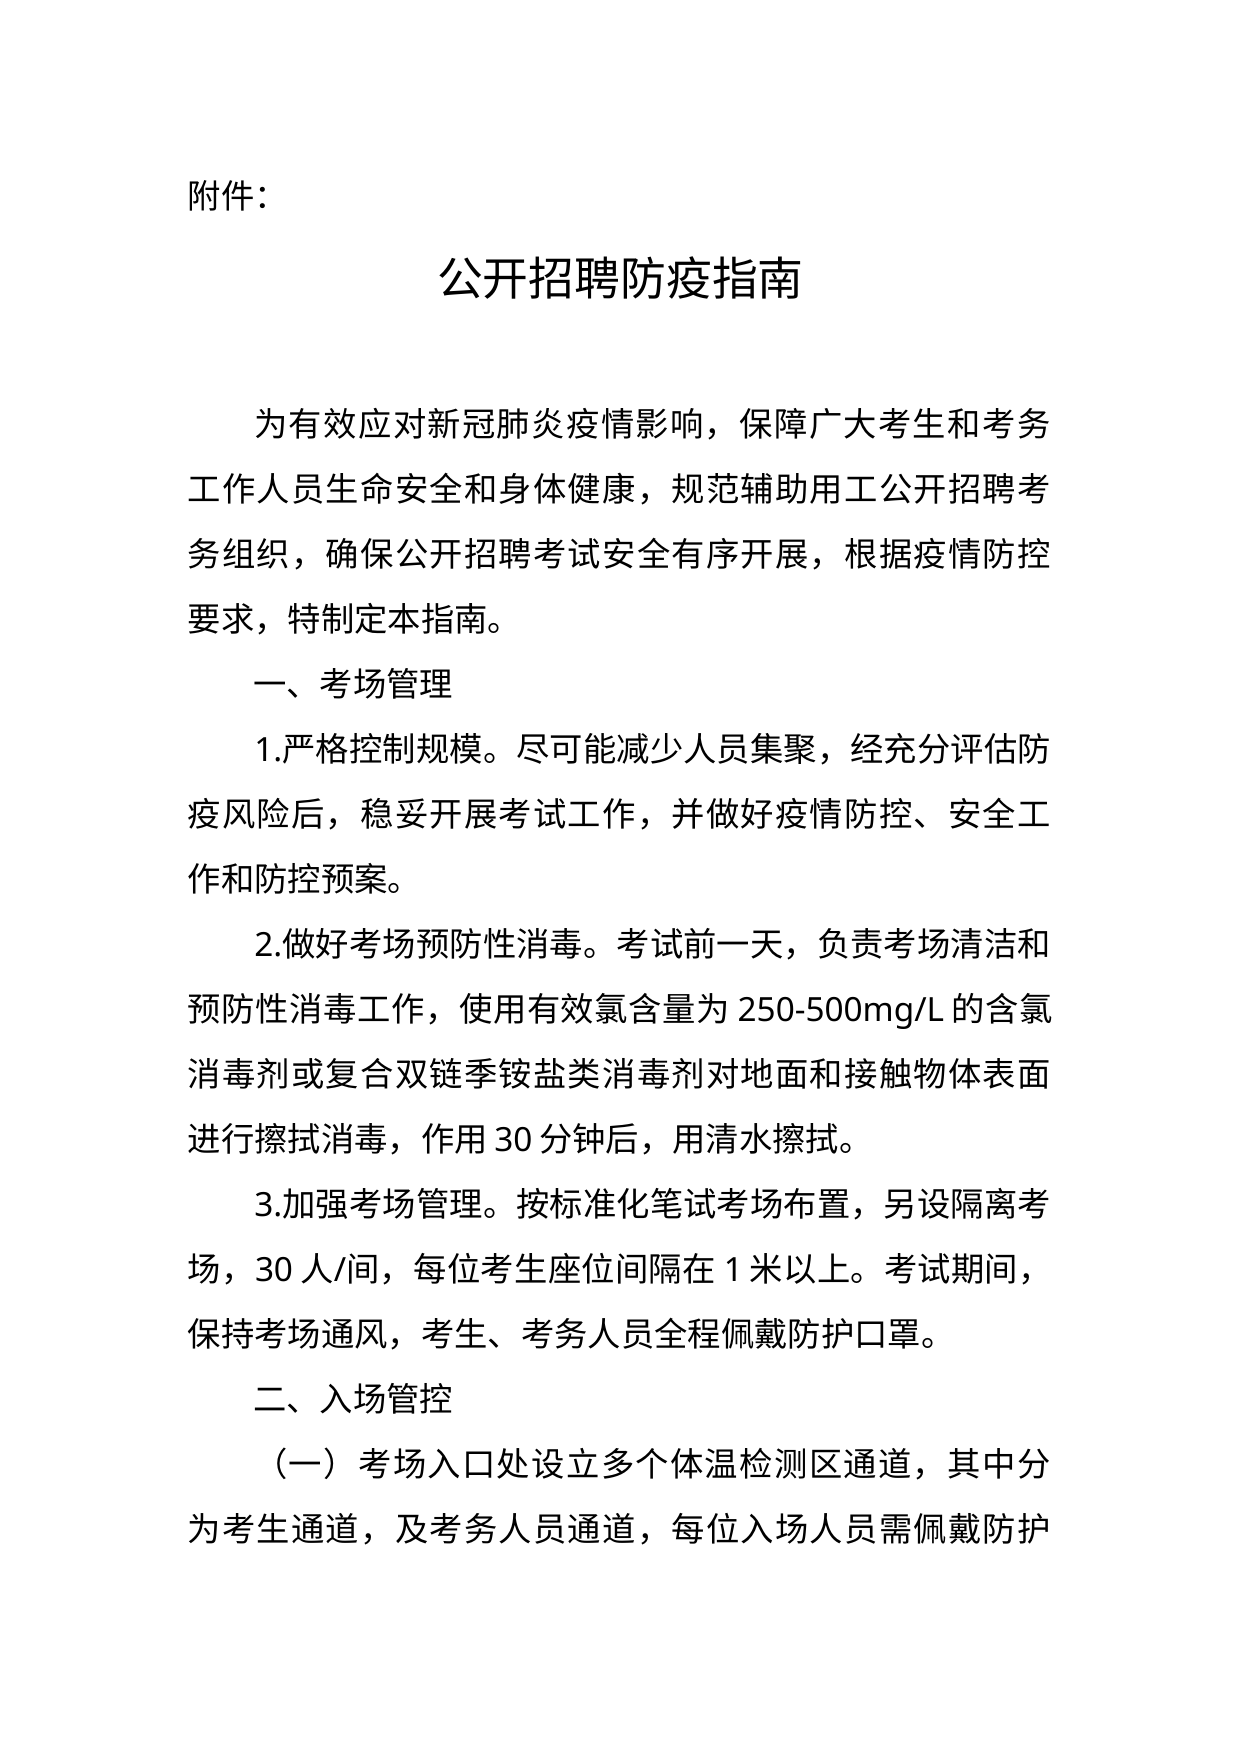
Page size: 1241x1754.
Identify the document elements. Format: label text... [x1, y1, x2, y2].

text 3.加强考场管理。按标准化笔试考场布置，另设隔离考场，30人/间，每位考生座位间隔在1米以上。考试期间，保持考场通风，考生、考务人员全程佩戴防护口罩。 [187, 1169, 1053, 1364]
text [187, 1429, 1053, 1559]
text 2.做好考场预防性消毒。考试前一天，负责考场清洁和预防性消毒工作，使用有效氯含量为250-500mg/L的含氯消毒剂或复合双链季铵盐类消毒剂对地面和接触物体表面进行擦拭消毒，作用30分钟后，用清水擦拭。 [187, 909, 1053, 1169]
text 1.严格控制规模。尽可能减少人员集聚，经充分评估防疫风险后，稳妥开展考试工作，并做好疫情防控、安全工作和防控预案。 [187, 714, 1053, 909]
text 公开招聘防疫指南 [187, 227, 1053, 324]
text 附件： [187, 162, 1053, 227]
text 一、考场管理 [187, 649, 1053, 714]
text 二、入场管控 [187, 1364, 1053, 1429]
text 为有效应对新冠肺炎疫情影响，保障广大考生和考务工作人员生命安全和身体健康，规范辅助用工公开招聘考务组织，确保公开招聘考试安全有序开展，根据疫情防控要求，特制定本指南。 [187, 389, 1053, 649]
